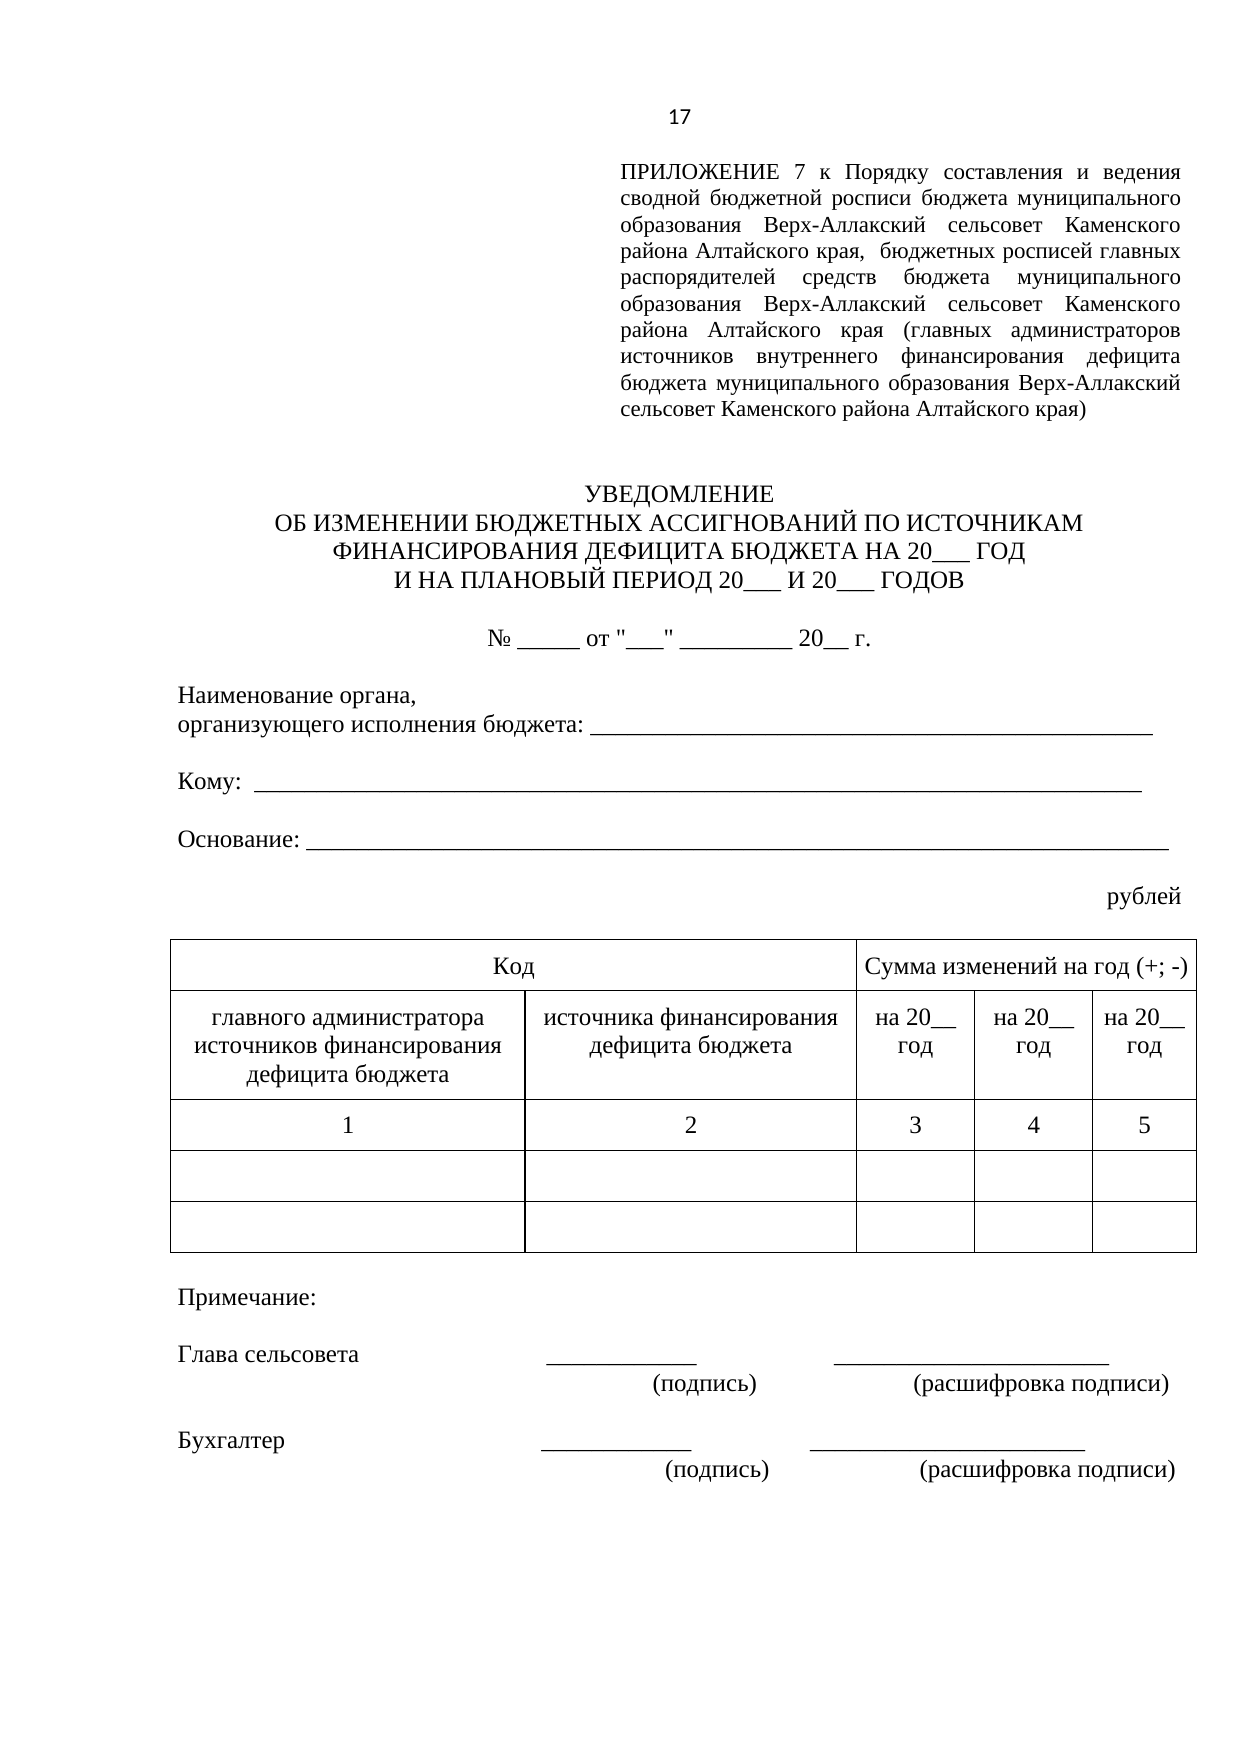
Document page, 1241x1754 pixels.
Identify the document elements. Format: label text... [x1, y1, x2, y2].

table_cell на 20__ год [975, 991, 1092, 1099]
table_cell [975, 1151, 1092, 1201]
text Кому: _______________________________________________________________________ [177, 766, 1181, 795]
table_cell 1 [171, 1100, 524, 1150]
text Примечание: [177, 1282, 1181, 1310]
text ОБ ИЗМЕНЕНИИ БЮДЖЕТНЫХ АССИГНОВАНИЙ ПО ИСТОЧНИКАМ [177, 508, 1181, 536]
text организующего исполнения бюджета: _____________________________________________ [177, 709, 1181, 738]
table_cell [171, 1151, 524, 1201]
table_cell 2 [526, 1100, 856, 1150]
text Основание: _____________________________________________________________________ [177, 824, 1181, 853]
table_cell главного администратора источников финансирования дефицита бюджета [171, 991, 524, 1099]
table_cell [526, 1202, 856, 1252]
text ПРИЛОЖЕНИЕ 7 к Порядку составления и ведения сводной бюджетной росписи бюджета муниципального образования Верх-Аллакский сельсовет Каменского района Алтайского края, бюджетных росписей главных распорядителей средств бюджета муниципального образования Верх-Аллакский сельсовет Каменского района Алтайского края (главных администраторов источников внутреннего финансирования дефицита бюджета муниципального образования Верх-Аллакский сельсовет Каменского района Алтайского края) [620, 158, 1181, 421]
text ФИНАНСИРОВАНИЯ ДЕФИЦИТА БЮДЖЕТА НА 20___ ГОД [177, 536, 1181, 565]
text И НА ПЛАНОВЫЙ ПЕРИОД 20___ И 20___ ГОДОВ [177, 565, 1181, 594]
table_cell [1093, 1202, 1196, 1252]
table_cell на 20__ год [1093, 991, 1196, 1099]
text Глава сельсовета ____________ ______________________ [177, 1339, 1181, 1368]
text УВЕДОМЛЕНИЕ [177, 479, 1181, 508]
table_cell [1093, 1151, 1196, 1201]
text Бухгалтер ____________ ______________________ [177, 1425, 1181, 1454]
table_header Сумма изменений на год (+; -) [857, 940, 1196, 990]
table_header Код [171, 940, 856, 990]
table_cell [857, 1151, 974, 1201]
table_cell источника финансирования дефицита бюджета [526, 991, 856, 1099]
table_cell [975, 1202, 1092, 1252]
table_cell на 20__ год [857, 991, 974, 1099]
text (подпись) (расшифровка подписи) [177, 1368, 1181, 1397]
table_cell 5 [1093, 1100, 1196, 1150]
table_cell [171, 1202, 524, 1252]
table_cell 3 [857, 1100, 974, 1150]
table_cell 4 [975, 1100, 1092, 1150]
table_cell [857, 1202, 974, 1252]
text рублей [177, 881, 1181, 910]
table_cell [526, 1151, 856, 1201]
text № _____ от "___" _________ 20__ г. [177, 623, 1181, 651]
text (подпись) (расшифровка подписи) [177, 1454, 1181, 1483]
text Наименование органа, [177, 680, 1181, 709]
